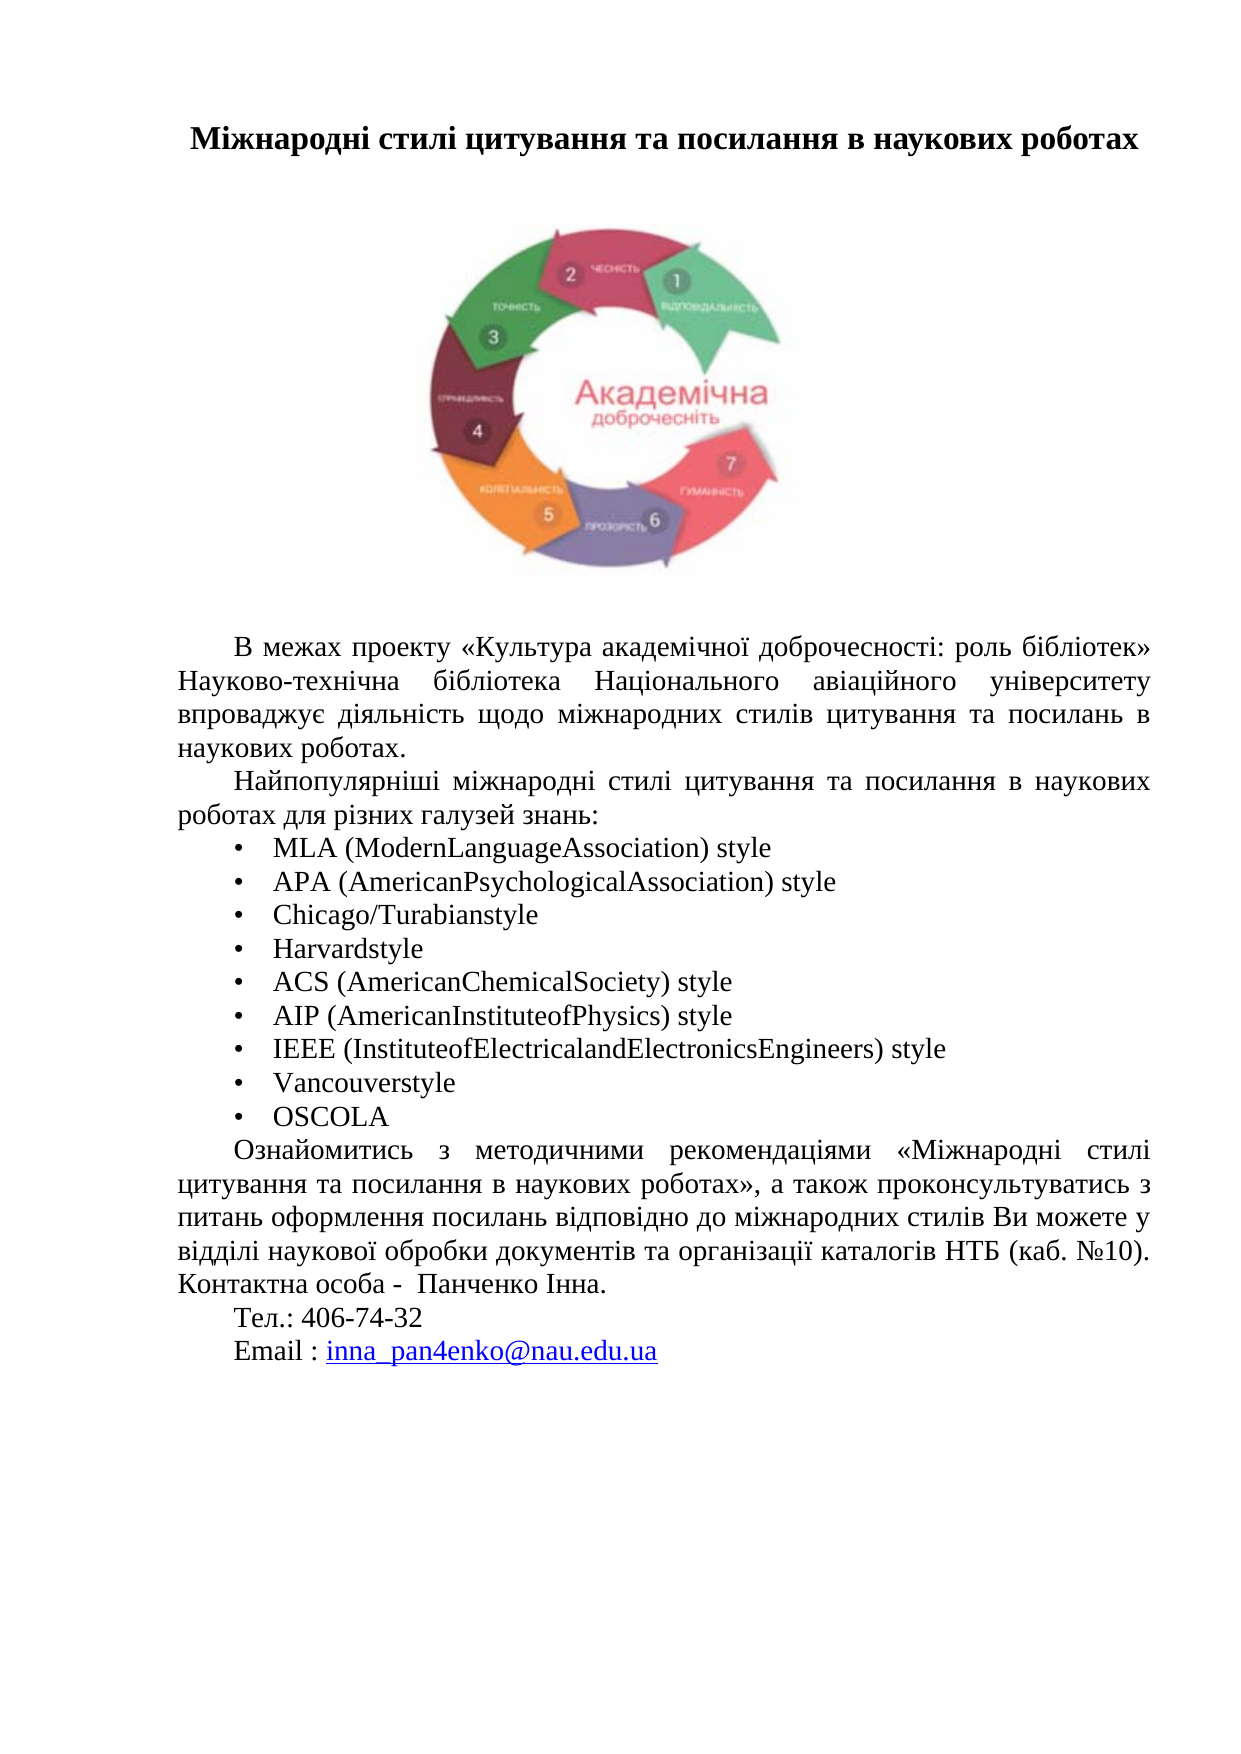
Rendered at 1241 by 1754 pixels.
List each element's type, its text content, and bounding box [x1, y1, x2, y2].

picture [266, 223, 976, 582]
text Email : inna_pan4enko@nau.edu.ua [177, 1333, 1152, 1367]
text • Harvardstyle [177, 931, 1152, 964]
text • MLA (ModernLanguageAssociation) style [177, 830, 1152, 864]
text Міжнародні стилі цитування та посилання в наукових роботах [177, 118, 1152, 156]
text • Vancouverstyle [177, 1065, 1152, 1099]
text Найпопулярніші міжнародні стилі цитування та посилання в наукових роботах для різних галузей знань: [177, 763, 1152, 830]
text • OSCOLA [177, 1099, 1152, 1132]
text • APA (AmericanPsychologicalAssociation) style [177, 864, 1152, 897]
text • IEEE (InstituteofElectricalandElectronicsEngineers) style [177, 1032, 1152, 1065]
text • AIP (AmericanInstituteofPhysics) style [177, 998, 1152, 1032]
text Тел.: 406-74-32 [177, 1300, 1152, 1333]
text • Chicago/Turabianstyle [177, 897, 1152, 931]
text Ознайомитись з методичними рекомендаціями «Міжнародні стилі цитування та посилання в наукових роботах», а також проконсультуватись з питань оформлення посилань відповідно до міжнародних стилів Ви можете у відділі наукової обробки документів та організації каталогів НТБ (каб. №10). Контактна особа - Панченко Інна. [177, 1132, 1152, 1300]
text В межах проекту «Культура академічної доброчесності: роль бібліотек» Науково-технічна бібліотека Національного авіаційного університету впроваджує діяльність щодо міжнародних стилів цитування та посилань в наукових роботах. [177, 629, 1152, 763]
text • ACS (AmericanChemicalSociety) style [177, 964, 1152, 998]
